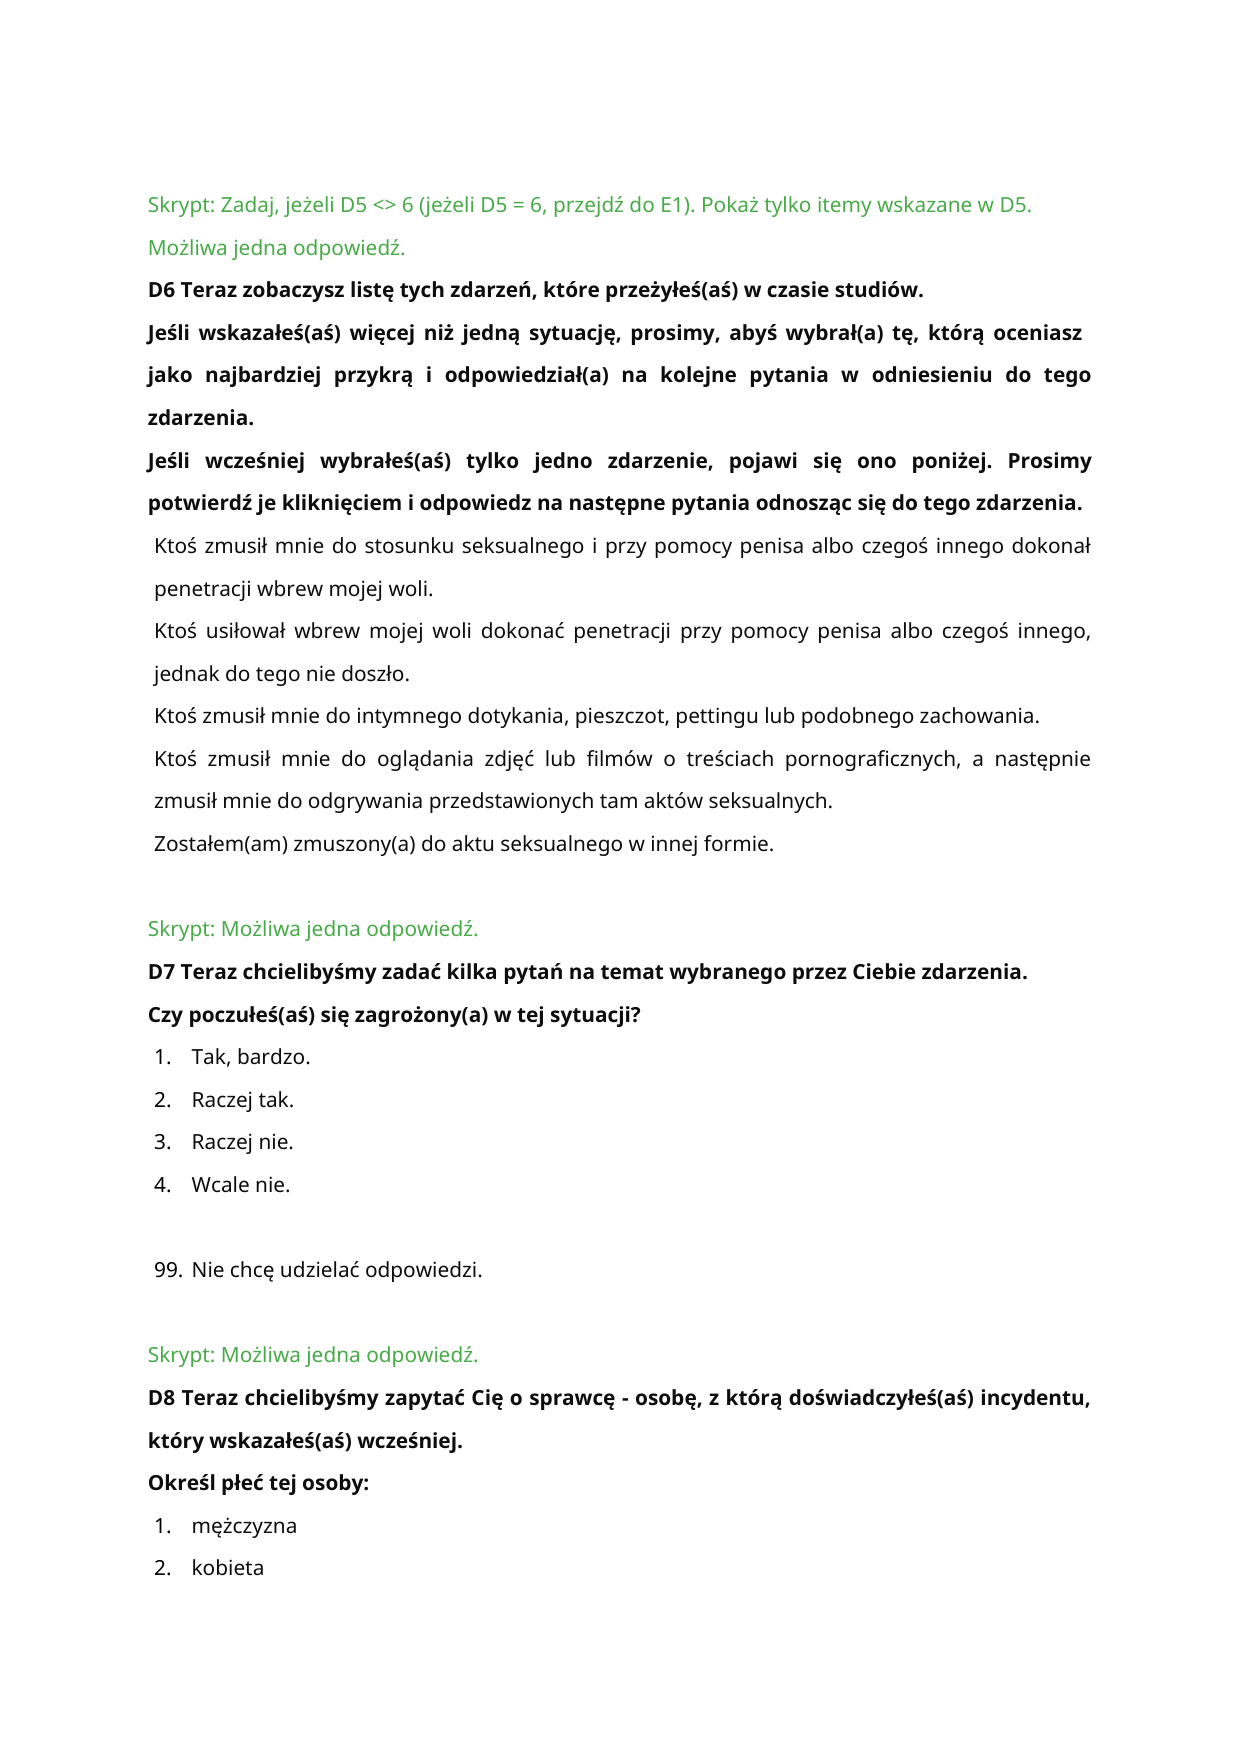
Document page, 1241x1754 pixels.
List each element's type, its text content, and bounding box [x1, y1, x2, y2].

text D8 Teraz chcielibyśmy zapytać Cię o sprawcę - osobę, z którą doświadczyłeś(aś) incydentu, który wskazałeś(aś) wcześniej. [148, 1383, 1093, 1454]
text Skrypt: Możliwa jedna odpowiedź. [148, 1341, 1093, 1369]
text D6 Teraz zobaczysz listę tych zdarzeń, które przeżyłeś(aś) w czasie studiów. [148, 275, 1093, 304]
text Skrypt: Możliwa jedna odpowiedź. [148, 914, 1093, 943]
text D7 Teraz chcielibyśmy zadać kilka pytań na temat wybranego przez Ciebie zdarzenia. [148, 957, 1093, 986]
text Czy poczułeś(aś) się zagrożony(a) w tej sytuacji? [148, 1000, 1093, 1028]
list Raczej tak. [154, 1085, 1093, 1113]
text Zostałem(am) zmuszony(a) do aktu seksualnego w innej formie. [154, 829, 1093, 858]
text Ktoś zmusił mnie do intymnego dotykania, pieszczot, pettingu lub podobnego zachowania. [154, 701, 1093, 730]
text Jeśli wskazałeś(aś) więcej niż jedną sytuację, prosimy, abyś wybrał(a) tę, którą oceniasz jako najbardziej przykrą i odpowiedział(a) na kolejne pytania w odniesieniu do tego zdarzenia. [148, 318, 1093, 432]
list Raczej nie. [154, 1127, 1093, 1156]
text Jeśli wcześniej wybrałeś(aś) tylko jedno zdarzenie, pojawi się ono poniżej. Prosimy potwierdź je kliknięciem i odpowiedz na następne pytania odnosząc się do tego zdarzenia. [148, 446, 1093, 517]
text Ktoś zmusił mnie do oglądania zdjęć lub filmów o treściach pornograficznych, a następnie zmusił mnie do odgrywania przedstawionych tam aktów seksualnych. [154, 744, 1093, 815]
list Wcale nie. [154, 1170, 1093, 1198]
list mężczyzna [154, 1511, 1093, 1539]
list Nie chcę udzielać odpowiedzi. [154, 1255, 1093, 1284]
text Ktoś usiłował wbrew mojej woli dokonać penetracji przy pomocy penisa albo czegoś innego, jednak do tego nie doszło. [154, 616, 1093, 687]
list kobieta [154, 1553, 1093, 1582]
list Tak, bardzo. [154, 1042, 1093, 1071]
text Ktoś zmusił mnie do stosunku seksualnego i przy pomocy penisa albo czegoś innego dokonał penetracji wbrew mojej woli. [154, 531, 1093, 602]
text Określ płeć tej osoby: [148, 1468, 1093, 1497]
text Skrypt: Zadaj, jeżeli D5 <> 6 (jeżeli D5 = 6, przejdź do E1). Pokaż tylko itemy wskazane w D5. Możliwa jedna odpowiedź. [148, 190, 1093, 261]
